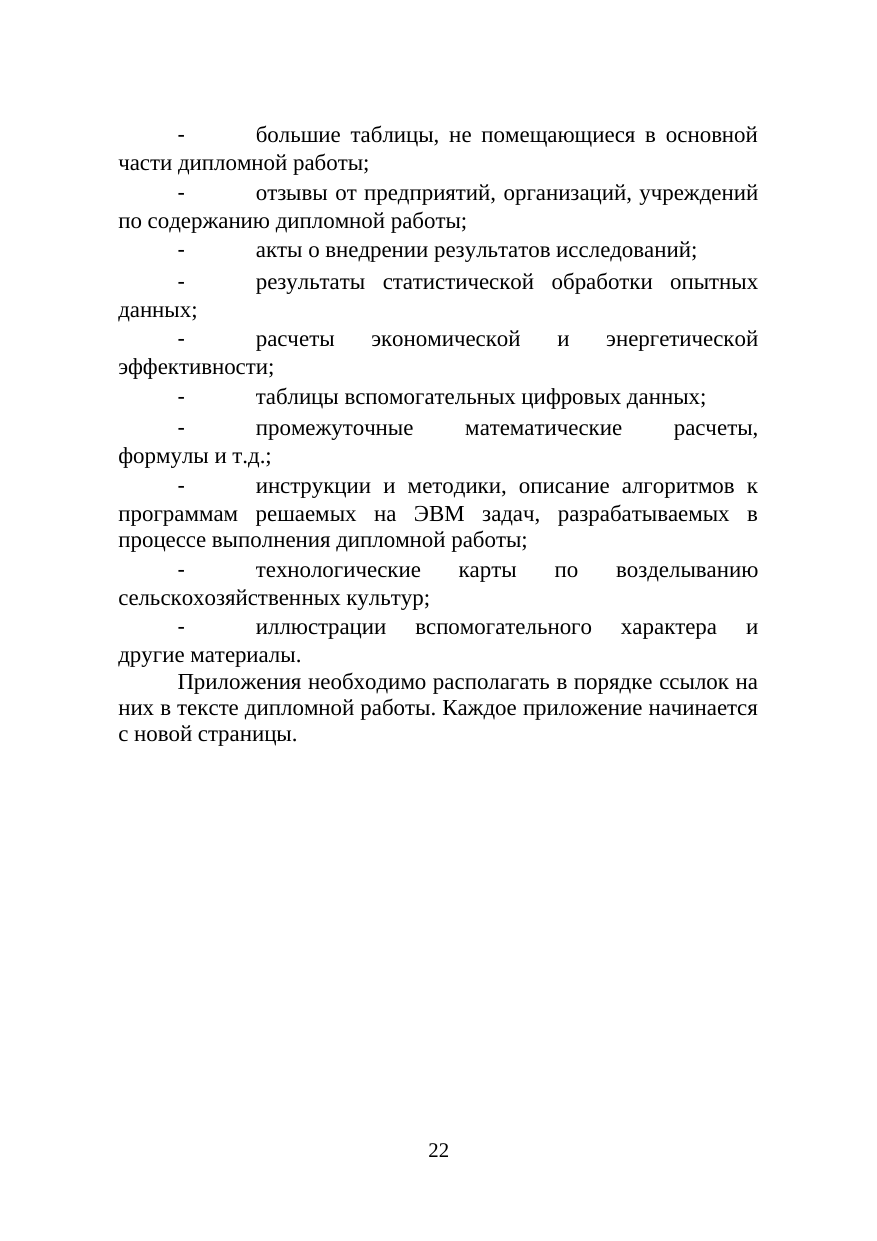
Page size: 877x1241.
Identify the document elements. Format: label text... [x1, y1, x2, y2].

list инструкции и методики, описание алгоритмов к программам решаемых на ЭВМ задач, разрабатываемых в процессе выполнения дипломной работы; [118, 469, 759, 553]
list большие таблицы, не помещающиеся в основной части дипломной работы; [118, 118, 759, 176]
list акты о внедрении результатов исследований; [118, 233, 759, 264]
text Приложения необходимо располагать в порядке ссылок на них в тексте дипломной работы. Каждое приложение начинается с новой страницы. [118, 668, 759, 747]
list результаты статистической обработки опытных данных; [118, 264, 759, 322]
list расчеты экономической и энергетической эффективности; [118, 322, 759, 380]
list промежуточные математические расчеты, формулы и т.д.; [118, 411, 759, 469]
list технологические карты по возделыванию сельскохозяйственных культур; [118, 553, 759, 610]
list таблицы вспомогательных цифровых данных; [118, 380, 759, 411]
list иллюстрации вспомогательного характера и другие материалы. [118, 610, 759, 668]
list отзывы от предприятий, организаций, учреждений по содержанию дипломной работы; [118, 176, 759, 233]
